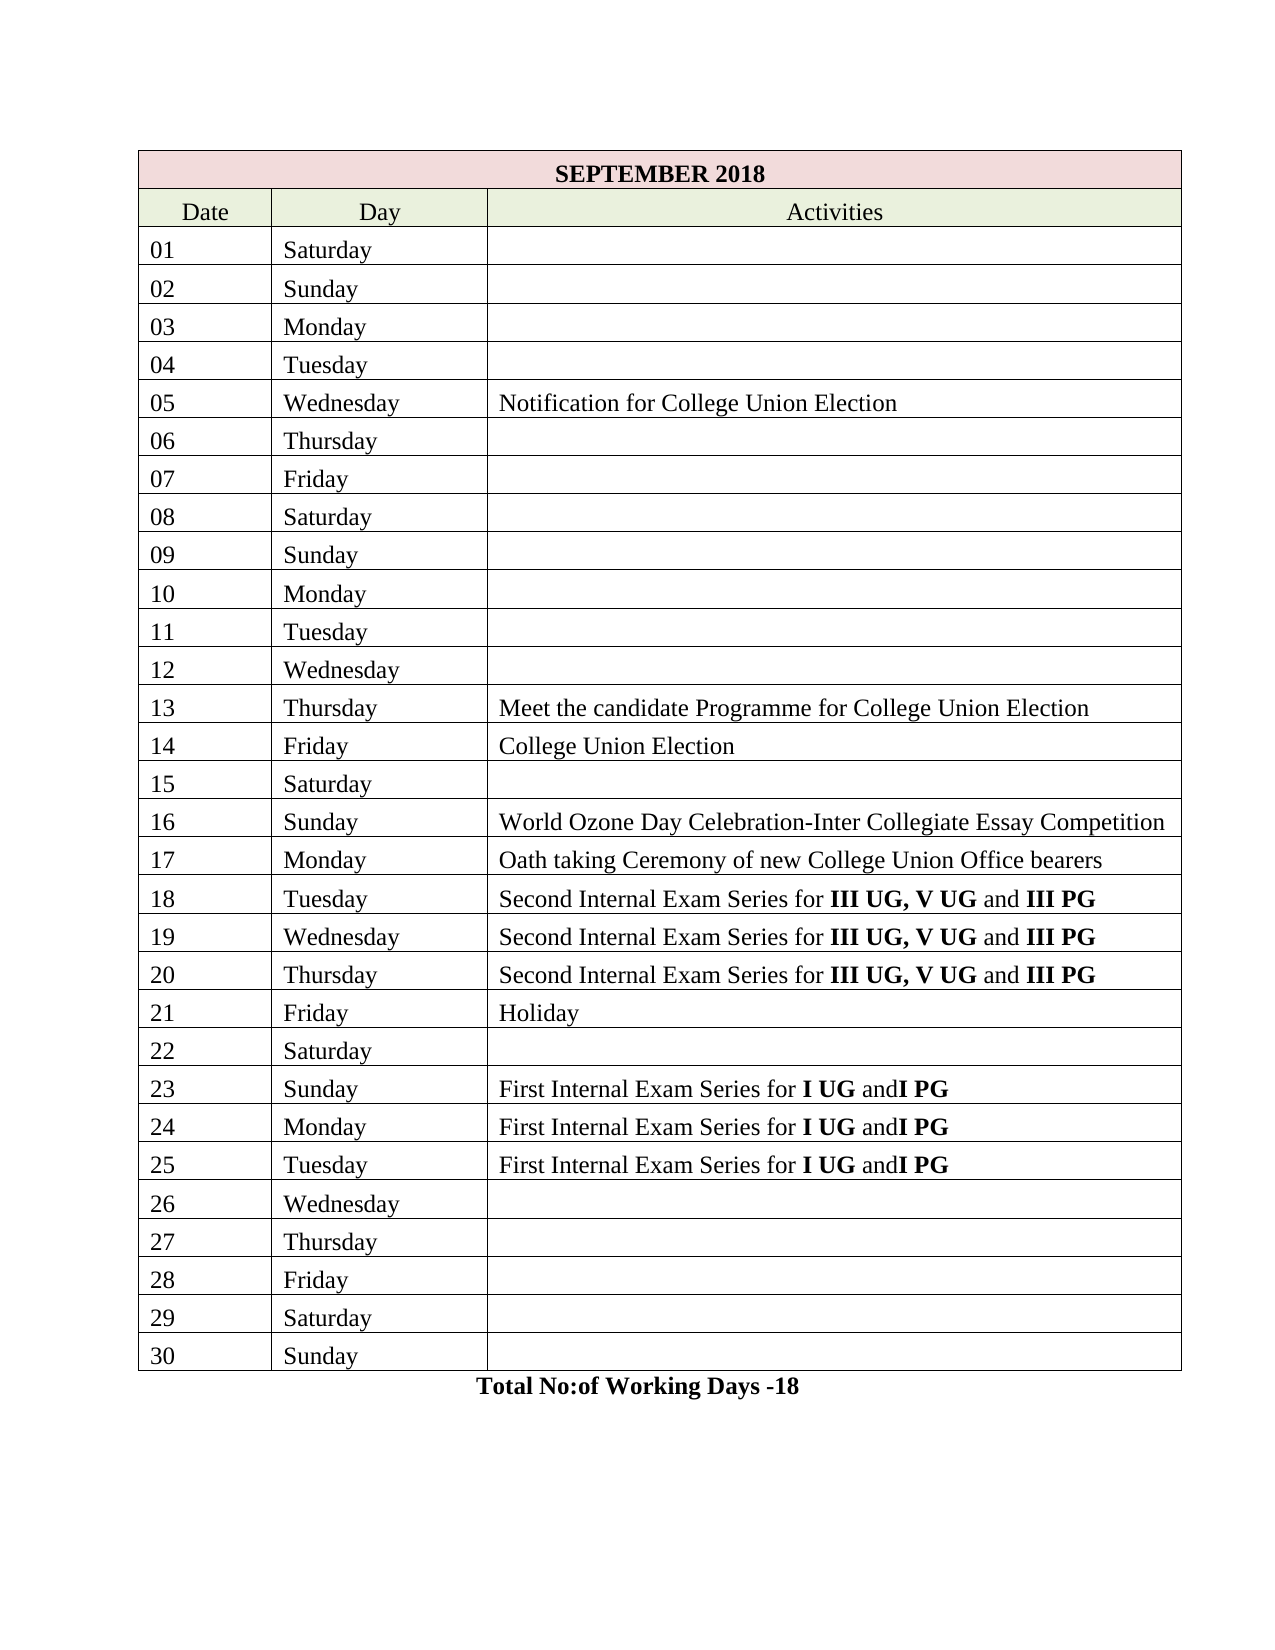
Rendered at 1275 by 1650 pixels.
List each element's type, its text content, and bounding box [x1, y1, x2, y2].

table_cell 27 [139, 1219, 271, 1256]
table_cell Thursday [272, 418, 487, 455]
table_cell 08 [139, 494, 271, 531]
table_cell 17 [139, 837, 271, 874]
table_cell [488, 1028, 1181, 1065]
table_cell 23 [139, 1066, 271, 1103]
table_cell Date [139, 189, 271, 226]
table_cell Sunday [272, 265, 487, 302]
table_cell Friday [272, 990, 487, 1027]
table_cell [488, 456, 1181, 493]
table_cell 14 [139, 723, 271, 760]
table_cell [488, 532, 1181, 569]
table_cell Thursday [272, 952, 487, 989]
table_header SEPTEMBER 2018 [139, 151, 1181, 188]
table_cell Sunday [272, 1333, 487, 1370]
table_cell 04 [139, 342, 271, 379]
table_cell Wednesday [272, 647, 487, 684]
table_cell Tuesday [272, 609, 487, 646]
table_cell [488, 1295, 1181, 1332]
table_cell Oath taking Ceremony of new College Union Office bearers [488, 837, 1181, 874]
table_cell Monday [272, 1104, 487, 1141]
table_cell Saturday [272, 227, 487, 264]
table_cell [488, 1180, 1181, 1217]
table_cell [488, 1219, 1181, 1256]
table_cell 25 [139, 1142, 271, 1179]
table_cell 16 [139, 799, 271, 836]
table_cell [488, 342, 1181, 379]
table_cell 10 [139, 570, 271, 607]
table_cell 15 [139, 761, 271, 798]
table_cell Friday [272, 456, 487, 493]
table_cell Friday [272, 1257, 487, 1294]
table_cell [488, 1333, 1181, 1370]
table_cell First Internal Exam Series for I UG andI PG [488, 1066, 1181, 1103]
table_cell Friday [272, 723, 487, 760]
table_cell [488, 761, 1181, 798]
table_cell 24 [139, 1104, 271, 1141]
table_cell [488, 418, 1181, 455]
table_cell Second Internal Exam Series for III UG, V UG and III PG [488, 914, 1181, 951]
table_cell 06 [139, 418, 271, 455]
table_cell Sunday [272, 532, 487, 569]
table_cell Activities [488, 189, 1181, 226]
table_cell Wednesday [272, 914, 487, 951]
table_cell [488, 304, 1181, 341]
table_cell 21 [139, 990, 271, 1027]
table_cell [488, 227, 1181, 264]
table_cell Notification for College Union Election [488, 380, 1181, 417]
table_cell Day [272, 189, 487, 226]
table_cell Saturday [272, 494, 487, 531]
table_cell 09 [139, 532, 271, 569]
table_cell 12 [139, 647, 271, 684]
table_cell 05 [139, 380, 271, 417]
table_cell [488, 609, 1181, 646]
table_cell [488, 494, 1181, 531]
table_cell Wednesday [272, 380, 487, 417]
table_cell 02 [139, 265, 271, 302]
table_cell Tuesday [272, 1142, 487, 1179]
table_cell Sunday [272, 799, 487, 836]
table_cell Holiday [488, 990, 1181, 1027]
table_cell Monday [272, 570, 487, 607]
table_cell Second Internal Exam Series for III UG, V UG and III PG [488, 952, 1181, 989]
table_cell Tuesday [272, 342, 487, 379]
table_cell Saturday [272, 1295, 487, 1332]
table_cell Meet the candidate Programme for College Union Election [488, 685, 1181, 722]
text Total No:of Working Days -18 [150, 1371, 1125, 1400]
table_cell 18 [139, 875, 271, 912]
table_cell 07 [139, 456, 271, 493]
table_cell World Ozone Day Celebration-Inter Collegiate Essay Competition [488, 799, 1181, 836]
table_cell [488, 265, 1181, 302]
table_cell [488, 647, 1181, 684]
table_cell 03 [139, 304, 271, 341]
table_cell First Internal Exam Series for I UG andI PG [488, 1142, 1181, 1179]
table_cell Saturday [272, 761, 487, 798]
table_cell 01 [139, 227, 271, 264]
table_cell Sunday [272, 1066, 487, 1103]
table_cell Monday [272, 837, 487, 874]
table_cell 29 [139, 1295, 271, 1332]
table_cell 26 [139, 1180, 271, 1217]
table_cell Second Internal Exam Series for III UG, V UG and III PG [488, 875, 1181, 912]
table_cell Wednesday [272, 1180, 487, 1217]
table_cell [488, 1257, 1181, 1294]
table_cell 11 [139, 609, 271, 646]
table_cell Thursday [272, 1219, 487, 1256]
table_cell College Union Election [488, 723, 1181, 760]
table_cell 30 [139, 1333, 271, 1370]
table_cell Monday [272, 304, 487, 341]
table_cell Thursday [272, 685, 487, 722]
table_cell 19 [139, 914, 271, 951]
table_cell 20 [139, 952, 271, 989]
table_cell [488, 570, 1181, 607]
table_cell 22 [139, 1028, 271, 1065]
table_cell First Internal Exam Series for I UG andI PG [488, 1104, 1181, 1141]
table_cell 13 [139, 685, 271, 722]
table_cell Tuesday [272, 875, 487, 912]
table_cell Saturday [272, 1028, 487, 1065]
table_cell 28 [139, 1257, 271, 1294]
